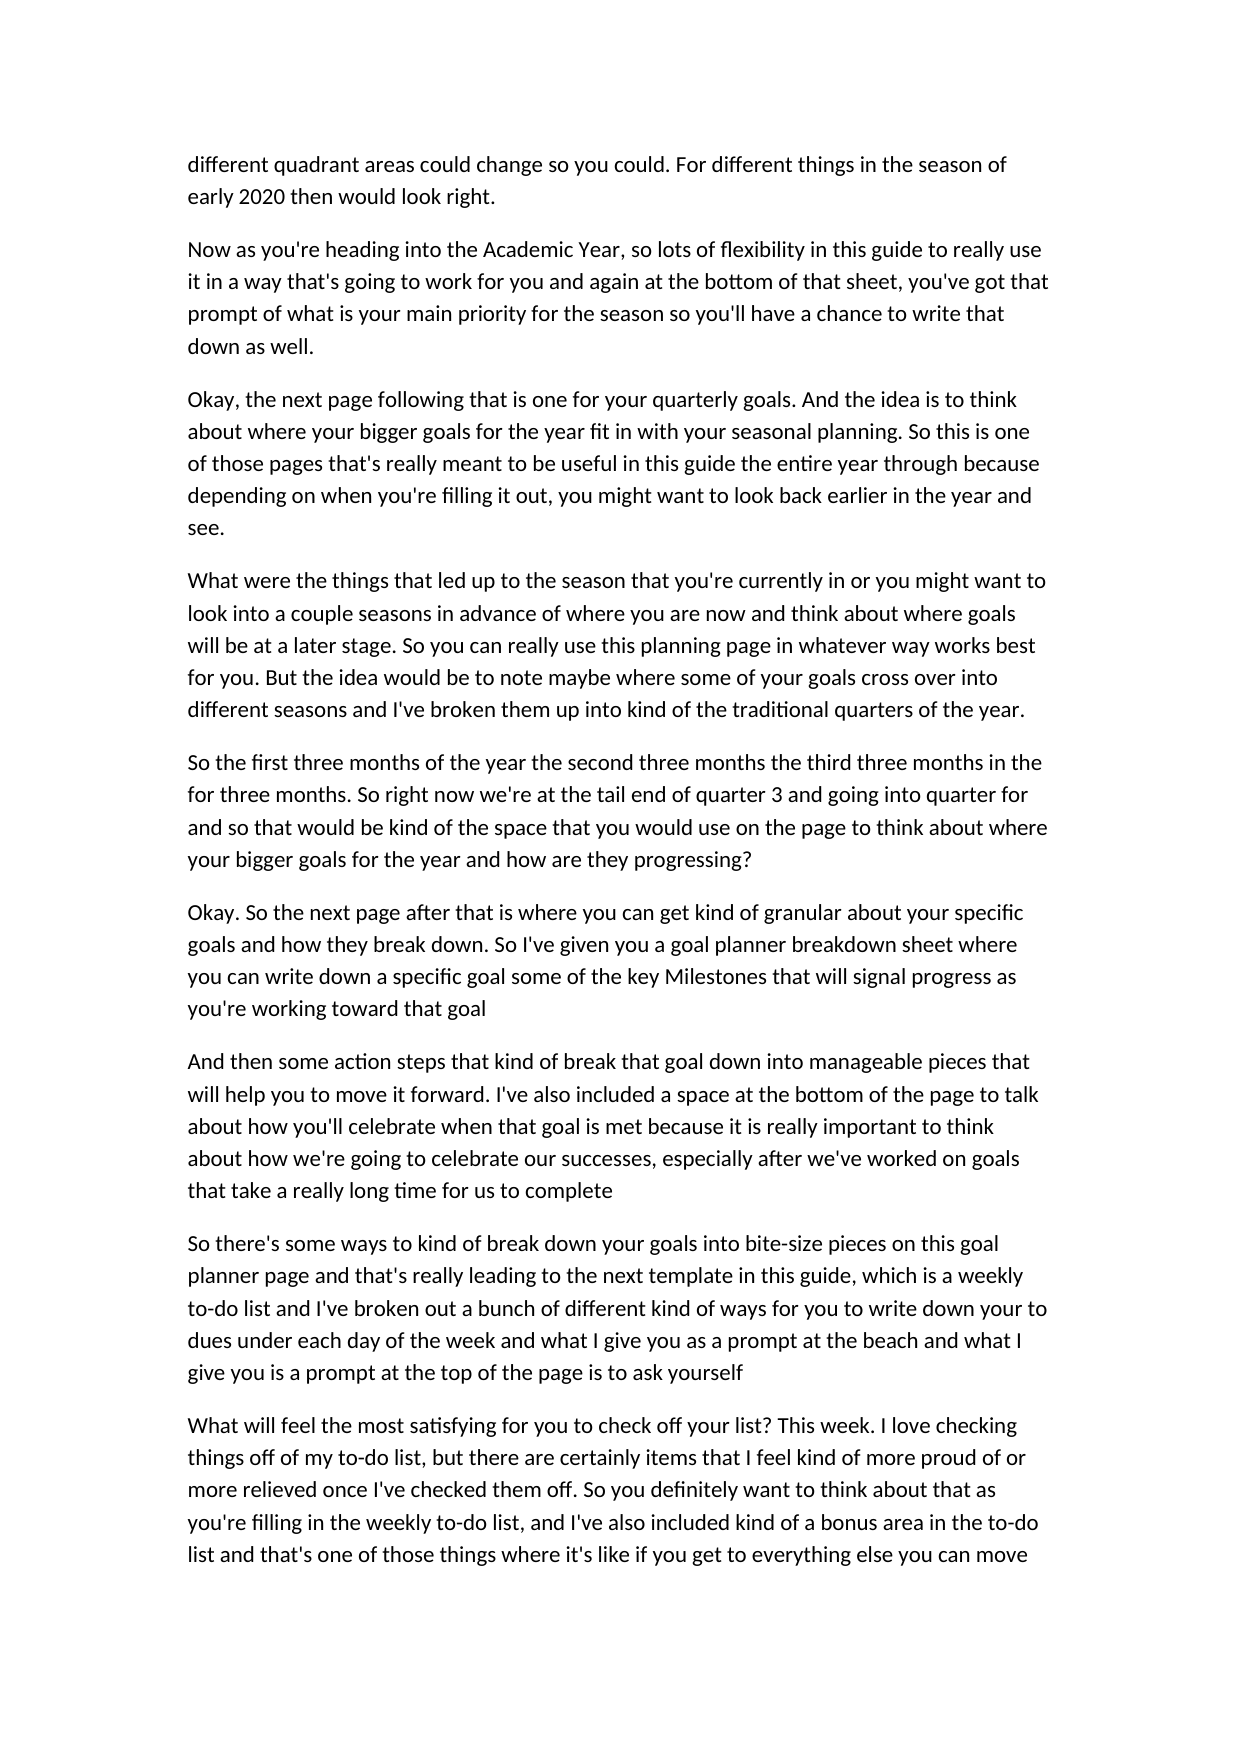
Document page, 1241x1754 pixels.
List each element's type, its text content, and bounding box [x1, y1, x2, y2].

text So the first three months of the year the second three months the third three months in the for three months. So right now we're at the tail end of quarter 3 and going into quarter for and so that would be kind of the space that you would use on the page to think about where your bigger goals for the year and how are they progressing? [187, 748, 1053, 873]
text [187, 1411, 1053, 1568]
text Now as you're heading into the Academic Year, so lots of flexibility in this guide to really use it in a way that's going to work for you and again at the bottom of that sheet, you've got that prompt of what is your main priority for the season so you'll have a chance to write that down as well. [187, 235, 1053, 360]
text Okay. So the next page after that is where you can get kind of granular about your specific goals and how they break down. So I've given you a goal planner breakdown sheet where you can write down a specific goal some of the key Milestones that will signal progress as you're working toward that goal [187, 898, 1053, 1022]
text What were the things that led up to the season that you're currently in or you might want to look into a couple seasons in advance of where you are now and think about where goals will be at a later stage. So you can really use this planning page in whatever way works best for you. But the idea would be to note maybe where some of your goals cross over into different seasons and I've broken them up into kind of the traditional quarters of the year. [187, 567, 1053, 723]
text And then some action steps that kind of break that goal down into manageable pieces that will help you to move it forward. I've also included a space at the bottom of the page to talk about how you'll celebrate when that goal is met because it is really important to think about how we're going to celebrate our successes, especially after we've worked on goals that take a really long time for us to complete [187, 1047, 1053, 1204]
text So there's some ways to kind of break down your goals into bite-size pieces on this goal planner page and that's really leading to the next template in this guide, which is a weekly to-do list and I've broken out a bunch of different kind of ways for you to write down your to dues under each day of the week and what I give you as a prompt at the beach and what I give you is a prompt at the top of the page is to ask yourself [187, 1229, 1053, 1386]
text Okay, the next page following that is one for your quarterly goals. And the idea is to think about where your bigger goals for the year fit in with your seasonal planning. So this is one of those pages that's really meant to be useful in this guide the entire year through because depending on when you're filling it out, you might want to look back earlier in the year and see. [187, 385, 1053, 542]
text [187, 150, 1053, 210]
